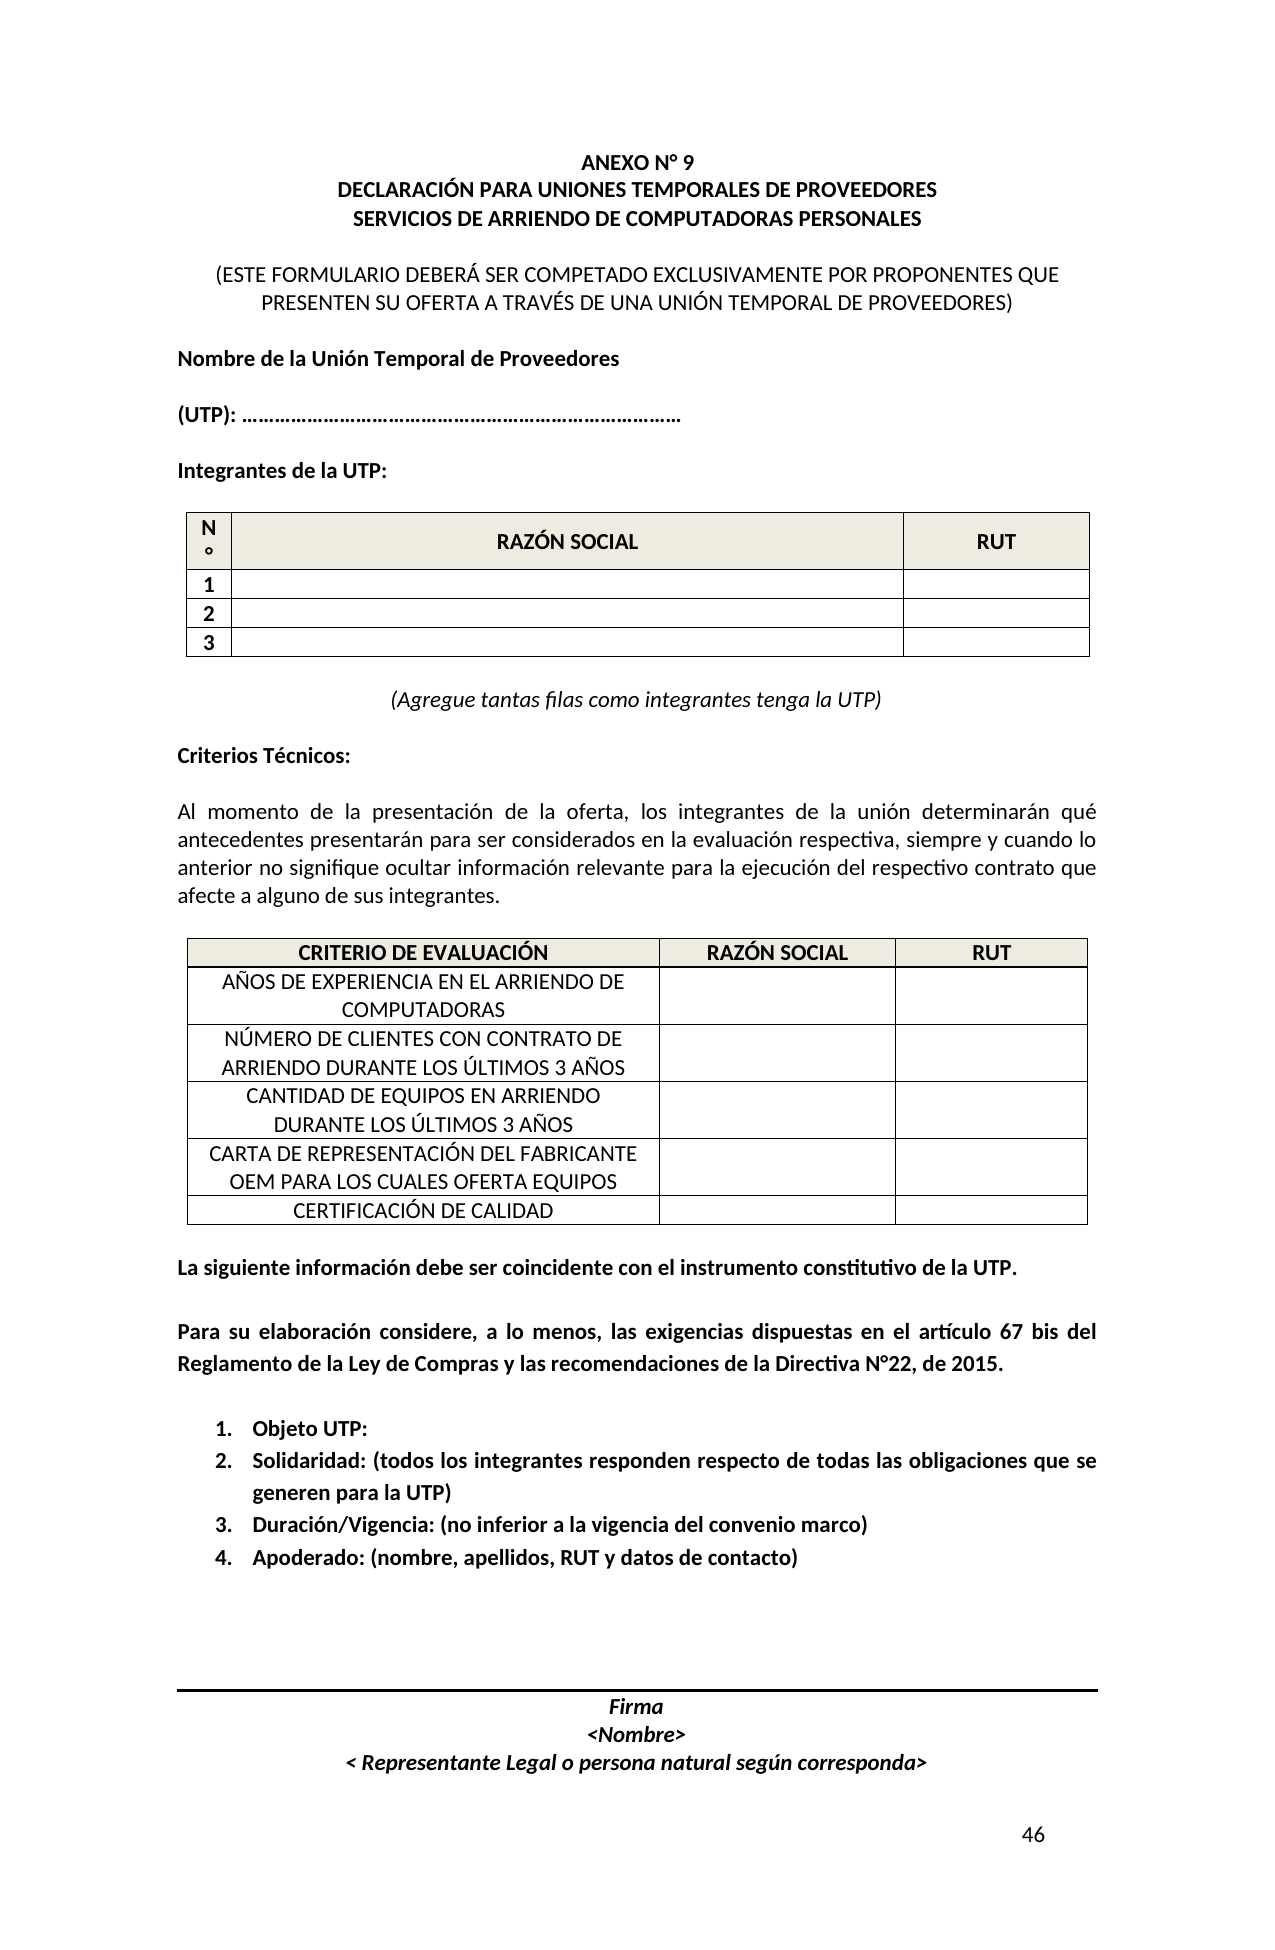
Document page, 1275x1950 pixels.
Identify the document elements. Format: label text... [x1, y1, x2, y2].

list Duración/Vigencia: (no inferior a la vigencia del convenio marco) [215, 1510, 1098, 1538]
list Solidaridad: (todos los integrantes responden respecto de todas las obligaciones que se generen para la UTP) [215, 1446, 1098, 1506]
text Al momento de la presentación de la oferta, los integrantes de la unión determinarán qué antecedentes presentarán para ser considerados en la evaluación respectiva, siempre y cuando lo anterior no signifique ocultar información relevante para la ejecución del respectivo contrato que afecte a alguno de sus integrantes. [177, 797, 1098, 909]
table_cell CANTIDAD DE EQUIPOS EN ARRIENDO DURANTE LOS ÚLTIMOS 3 AÑOS [188, 1082, 659, 1138]
table_cell [896, 1139, 1087, 1195]
table_cell [904, 570, 1089, 598]
text (UTP): ……………………………………………………………………… [177, 400, 1098, 428]
table_cell [660, 1139, 895, 1195]
text Nombre de la Unión Temporal de Proveedores [177, 344, 1098, 372]
text Para su elaboración considere, a lo menos, las exigencias dispuestas en el artículo 67 bis del Reglamento de la Ley de Compras y las recomendaciones de la Directiva N°22, de 2015. [177, 1317, 1098, 1377]
table_header RUT [904, 513, 1089, 569]
table_cell [660, 1025, 895, 1081]
table_cell CERTIFICACIÓN DE CALIDAD [188, 1196, 659, 1224]
table_cell 3 [187, 628, 231, 656]
table_cell [660, 1082, 895, 1138]
table_header RAZÓN SOCIAL [232, 513, 903, 569]
table_cell CARTA DE REPRESENTACIÓN DEL FABRICANTE OEM PARA LOS CUALES OFERTA EQUIPOS [188, 1139, 659, 1195]
table_cell [660, 968, 895, 1023]
table_cell [896, 968, 1087, 1023]
table_cell [232, 628, 903, 656]
table_header N° [187, 513, 231, 569]
table_header RAZÓN SOCIAL [660, 939, 895, 966]
table_cell 2 [187, 599, 231, 627]
table_cell [904, 599, 1089, 627]
text <Nombre> [177, 1720, 1098, 1748]
text DECLARACIÓN PARA UNIONES TEMPORALES DE PROVEEDORES [177, 176, 1098, 204]
text < Representante Legal o persona natural según corresponda> [177, 1748, 1098, 1776]
table_header RUT [896, 939, 1087, 966]
table_cell [232, 570, 903, 598]
table_cell [660, 1196, 895, 1224]
table_cell NÚMERO DE CLIENTES CON CONTRATO DE ARRIENDO DURANTE LOS ÚLTIMOS 3 AÑOS [188, 1025, 659, 1081]
text Firma [177, 1692, 1098, 1720]
table_cell [904, 628, 1089, 656]
table_cell [896, 1196, 1087, 1224]
list Objeto UTP: [215, 1414, 1098, 1442]
text La siguiente información debe ser coincidente con el instrumento constitutivo de la UTP. [177, 1253, 1098, 1281]
text (Agregue tantas filas como integrantes tenga la UTP) [177, 685, 1098, 713]
table_cell 1 [187, 570, 231, 598]
table_cell [896, 1082, 1087, 1138]
text SERVICIOS DE ARRIENDO DE COMPUTADORAS PERSONALES [177, 204, 1098, 232]
table_cell AÑOS DE EXPERIENCIA EN EL ARRIENDO DE COMPUTADORAS [188, 968, 659, 1023]
text Integrantes de la UTP: [177, 456, 1098, 484]
table_cell [896, 1025, 1087, 1081]
text Criterios Técnicos: [177, 741, 1098, 769]
table_header CRITERIO DE EVALUACIÓN [188, 939, 659, 966]
subtitle ANEXO N° 9 [177, 148, 1098, 176]
table_cell [232, 599, 903, 627]
text (ESTE FORMULARIO DEBERÁ SER COMPETADO EXCLUSIVAMENTE POR PROPONENTES QUE PRESENTEN SU OFERTA A TRAVÉS DE UNA UNIÓN TEMPORAL DE PROVEEDORES) [177, 260, 1098, 316]
list Apoderado: (nombre, apellidos, RUT y datos de contacto) [215, 1543, 1098, 1571]
